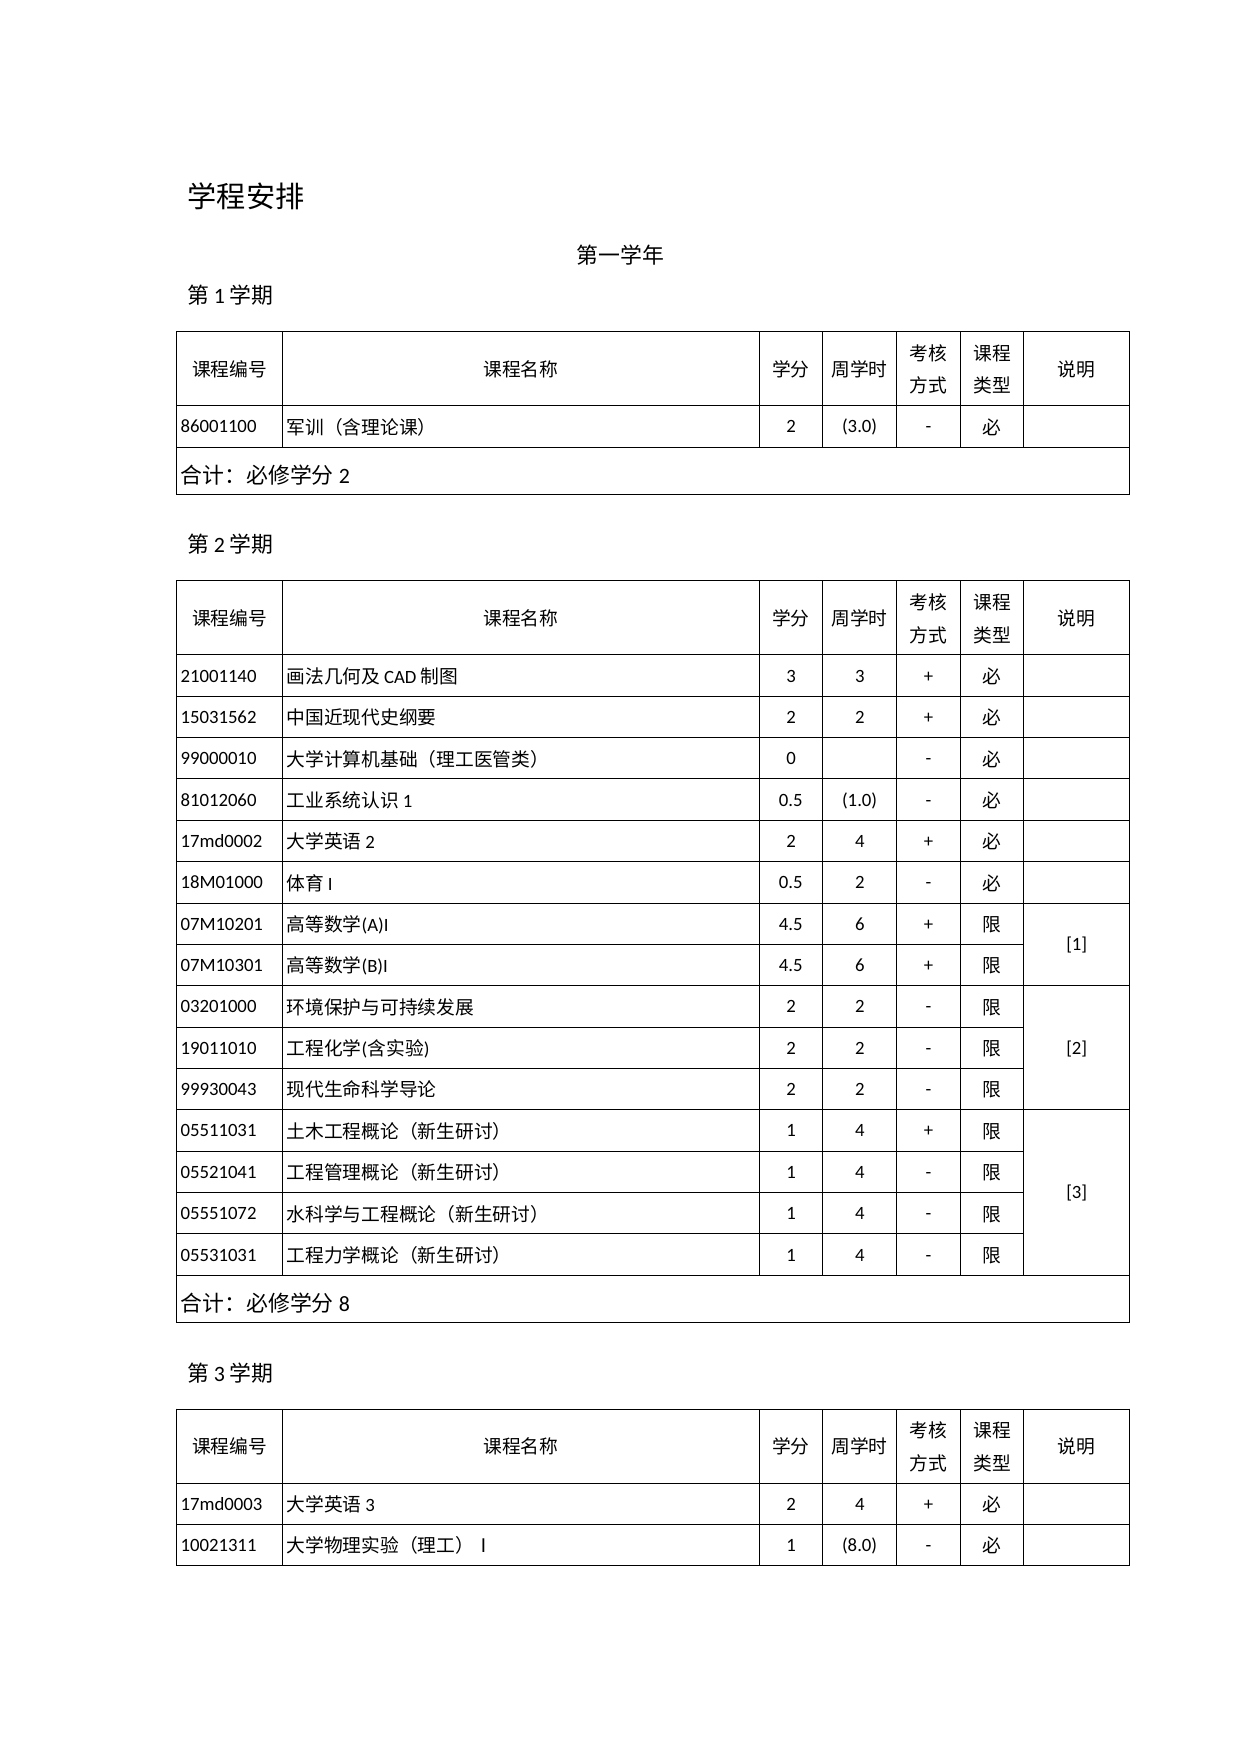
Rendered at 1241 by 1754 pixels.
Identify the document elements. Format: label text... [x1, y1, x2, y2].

table_cell 07M10301 [177, 945, 282, 985]
table_cell [1024, 821, 1129, 861]
table_cell 1 [760, 1234, 822, 1274]
table_cell 限 [961, 1069, 1023, 1109]
table_cell (8.0) [823, 1525, 896, 1565]
table_cell 07M10201 [177, 904, 282, 944]
table_cell 1 [760, 1525, 822, 1565]
table_cell [1024, 697, 1129, 737]
table_cell - [897, 406, 960, 446]
table_cell [1024, 655, 1129, 696]
table_cell 2 [823, 1028, 896, 1068]
table_header 学分 [760, 581, 822, 654]
table_cell + [897, 904, 960, 944]
table_cell 3 [823, 655, 896, 696]
table_cell 限 [961, 1234, 1023, 1274]
table_cell - [897, 1069, 960, 1109]
table_cell 画法几何及CAD制图 [283, 655, 759, 696]
table_cell 4.5 [760, 945, 822, 985]
table_cell 现代生命科学导论 [283, 1069, 759, 1109]
table_cell 限 [961, 945, 1023, 985]
table_cell 必 [961, 738, 1023, 778]
table_cell 2 [823, 986, 896, 1026]
table_header 周学时 [823, 1410, 896, 1482]
table_cell 18M01000 [177, 862, 282, 902]
table_cell 合计：必修学分 2 [177, 448, 1129, 494]
table_cell [1] [1024, 904, 1129, 985]
table_header 学分 [760, 332, 822, 405]
table_header 说明 [1024, 581, 1129, 654]
table_header 课程类型 [961, 332, 1023, 405]
table_cell + [897, 1110, 960, 1151]
text 第2学期 [187, 527, 1053, 559]
table_header 考核方式 [897, 1410, 960, 1482]
table_cell 水科学与工程概论（新生研讨） [283, 1193, 759, 1233]
table_cell 4 [823, 1152, 896, 1192]
table_cell 6 [823, 945, 896, 985]
table_cell 1 [760, 1152, 822, 1192]
table_cell 2 [760, 1484, 822, 1524]
table_cell 1 [760, 1193, 822, 1233]
table_cell 0 [760, 738, 822, 778]
table_cell 必 [961, 697, 1023, 737]
text 第一学年 [187, 237, 1053, 270]
table_header 说明 [1024, 332, 1129, 405]
table_cell 05511031 [177, 1110, 282, 1151]
table_cell 工业系统认识1 [283, 779, 759, 820]
table_cell 3 [760, 655, 822, 696]
table_cell + [897, 655, 960, 696]
table_cell + [897, 697, 960, 737]
table_header 课程名称 [283, 332, 759, 405]
table_cell 体育I [283, 862, 759, 902]
table_cell 必 [961, 1484, 1023, 1524]
table_cell 工程管理概论（新生研讨） [283, 1152, 759, 1192]
table_header 课程名称 [283, 1410, 759, 1482]
table_cell 2 [760, 821, 822, 861]
text 第1学期 [187, 278, 1053, 310]
table_cell 必 [961, 406, 1023, 446]
table_header 课程名称 [283, 581, 759, 654]
table_cell - [897, 1525, 960, 1565]
table_header 学分 [760, 1410, 822, 1482]
table_cell [1024, 862, 1129, 902]
table_cell 1 [760, 1110, 822, 1151]
table_cell 03201000 [177, 986, 282, 1026]
table_header 考核方式 [897, 581, 960, 654]
table_cell 19011010 [177, 1028, 282, 1068]
table_cell 2 [760, 986, 822, 1026]
table_cell 必 [961, 655, 1023, 696]
table_cell - [897, 779, 960, 820]
table_cell 6 [823, 904, 896, 944]
table_cell - [897, 1193, 960, 1233]
table_cell [1024, 779, 1129, 820]
table_cell 99000010 [177, 738, 282, 778]
table_cell 86001100 [177, 406, 282, 446]
table_cell 4 [823, 1234, 896, 1274]
table_cell 必 [961, 821, 1023, 861]
table_header 周学时 [823, 581, 896, 654]
table_cell [823, 738, 896, 778]
table_cell 大学物理实验（理工）Ⅰ [283, 1525, 759, 1565]
table_cell 大学英语2 [283, 821, 759, 861]
table_cell [3] [1024, 1110, 1129, 1274]
table_cell 必 [961, 862, 1023, 902]
table_cell [1024, 1525, 1129, 1565]
table_cell 限 [961, 1028, 1023, 1068]
table_header 课程类型 [961, 581, 1023, 654]
table_cell + [897, 1484, 960, 1524]
table_cell 必 [961, 779, 1023, 820]
table_cell 2 [760, 697, 822, 737]
table_cell 环境保护与可持续发展 [283, 986, 759, 1026]
table_cell [1024, 738, 1129, 778]
table_cell 大学计算机基础（理工医管类） [283, 738, 759, 778]
table_cell 合计：必修学分 8 [177, 1276, 1129, 1322]
table_cell 05531031 [177, 1234, 282, 1274]
text 学程安排 [187, 162, 1053, 227]
table_cell 大学英语3 [283, 1484, 759, 1524]
table_cell [2] [1024, 986, 1129, 1109]
table_header 说明 [1024, 1410, 1129, 1482]
table_header 课程编号 [177, 332, 282, 405]
table_cell 高等数学(B)I [283, 945, 759, 985]
table_cell - [897, 862, 960, 902]
table_header 课程类型 [961, 1410, 1023, 1482]
table_cell 4 [823, 1193, 896, 1233]
table_cell 2 [760, 406, 822, 446]
table_cell 必 [961, 1525, 1023, 1565]
table_cell 2 [823, 1069, 896, 1109]
table_header 课程编号 [177, 581, 282, 654]
table_cell 限 [961, 986, 1023, 1026]
table_cell + [897, 945, 960, 985]
table_header 考核方式 [897, 332, 960, 405]
table_cell 工程力学概论（新生研讨） [283, 1234, 759, 1274]
table_cell [1024, 406, 1129, 446]
text 第3学期 [187, 1355, 1053, 1388]
table_cell 15031562 [177, 697, 282, 737]
table_header 周学时 [823, 332, 896, 405]
table_cell 限 [961, 1110, 1023, 1151]
table_cell - [897, 1028, 960, 1068]
table_cell 0.5 [760, 779, 822, 820]
table_cell [1024, 1484, 1129, 1524]
table_cell 限 [961, 1152, 1023, 1192]
table_cell 限 [961, 904, 1023, 944]
table_cell 17md0003 [177, 1484, 282, 1524]
table_cell 0.5 [760, 862, 822, 902]
table_cell - [897, 738, 960, 778]
table_cell 4.5 [760, 904, 822, 944]
table_cell 土木工程概论（新生研讨） [283, 1110, 759, 1151]
table_cell - [897, 1234, 960, 1274]
table_cell (1.0) [823, 779, 896, 820]
table_cell 中国近现代史纲要 [283, 697, 759, 737]
table_cell (3.0) [823, 406, 896, 446]
table_cell 4 [823, 1110, 896, 1151]
table_cell + [897, 821, 960, 861]
table_header 课程编号 [177, 1410, 282, 1482]
table_cell 99930043 [177, 1069, 282, 1109]
table_cell - [897, 986, 960, 1026]
table_cell 工程化学(含实验) [283, 1028, 759, 1068]
table_cell 4 [823, 821, 896, 861]
table_cell 限 [961, 1193, 1023, 1233]
table_cell 81012060 [177, 779, 282, 820]
table_cell 2 [760, 1028, 822, 1068]
table_cell 17md0002 [177, 821, 282, 861]
table_cell 2 [760, 1069, 822, 1109]
table_cell 2 [823, 697, 896, 737]
table_cell 05521041 [177, 1152, 282, 1192]
table_cell 2 [823, 862, 896, 902]
table_cell 21001140 [177, 655, 282, 696]
table_cell - [897, 1152, 960, 1192]
table_cell 军训（含理论课） [283, 406, 759, 446]
table_cell 05551072 [177, 1193, 282, 1233]
table_cell 4 [823, 1484, 896, 1524]
table_cell 10021311 [177, 1525, 282, 1565]
table_cell 高等数学(A)I [283, 904, 759, 944]
